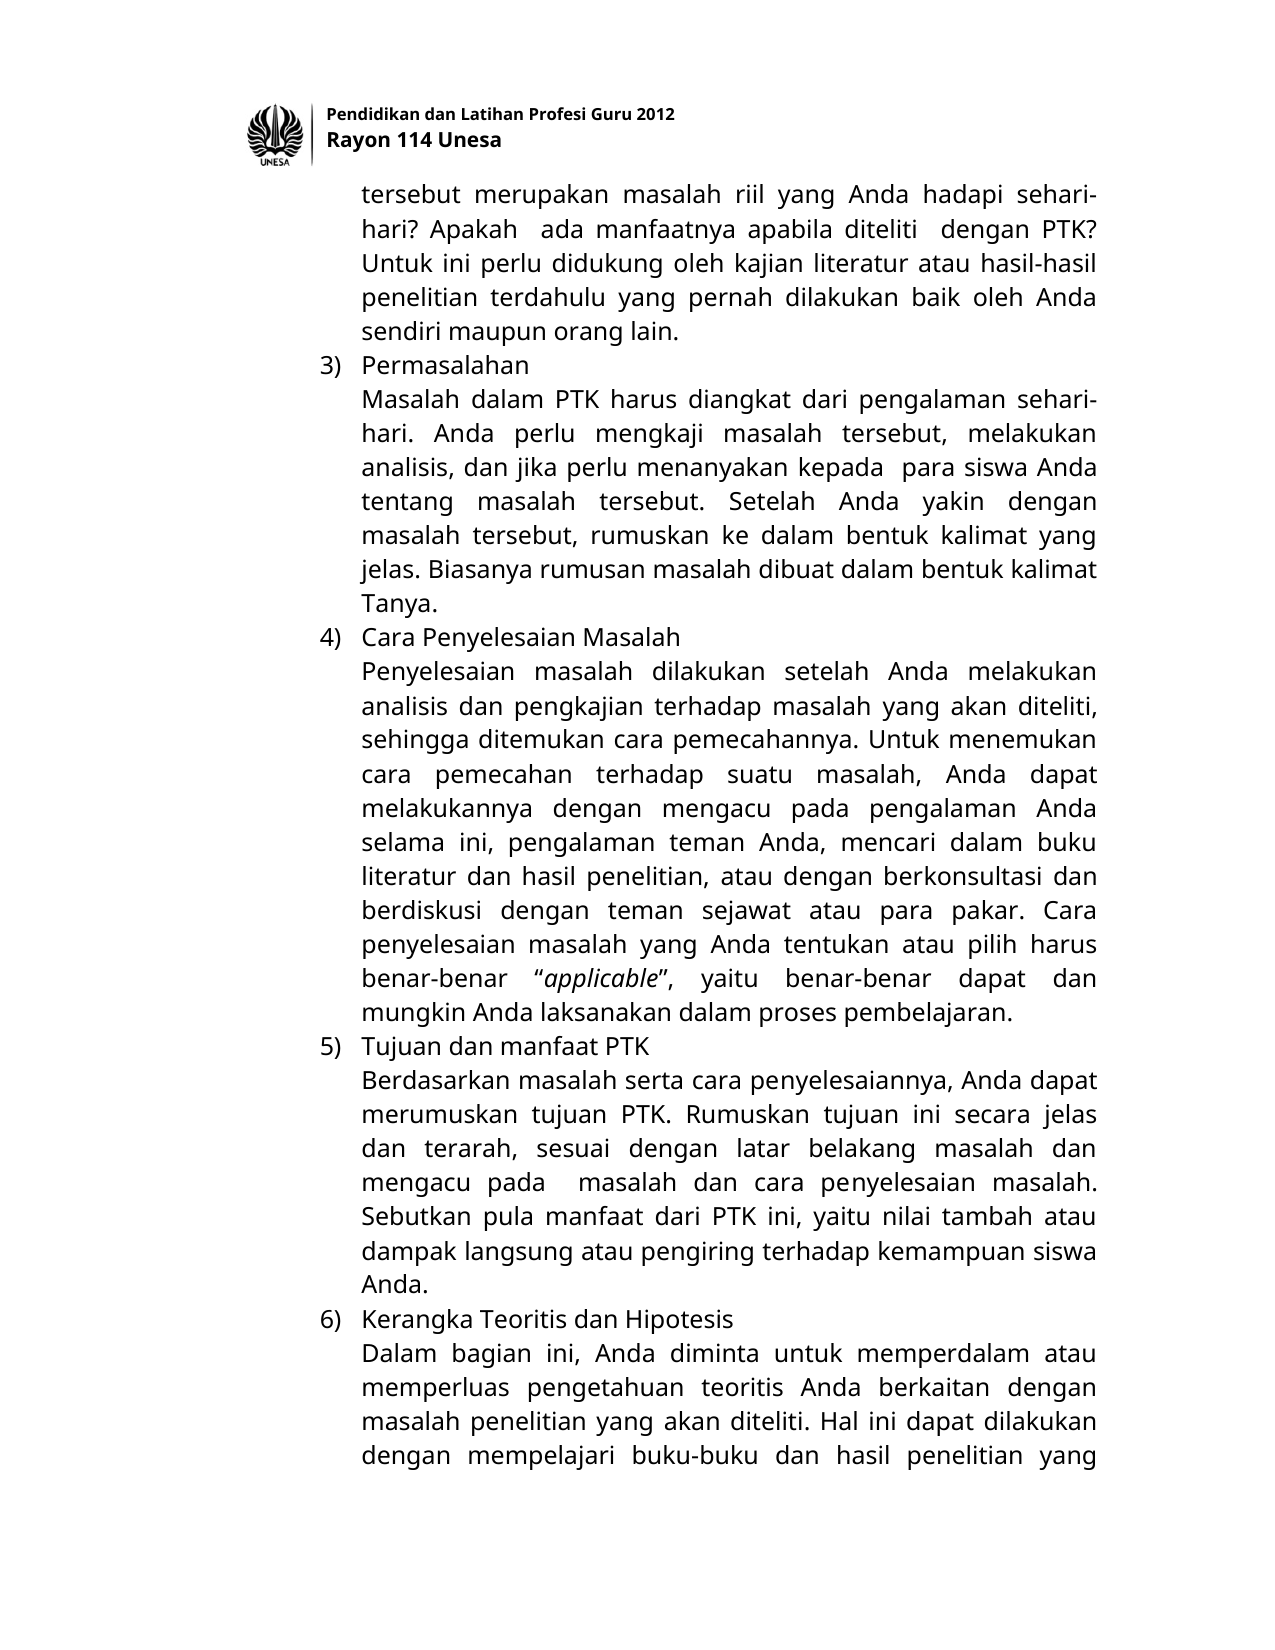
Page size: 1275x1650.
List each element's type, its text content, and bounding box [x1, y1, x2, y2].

text Berdasarkan masalah serta cara penyelesaiannya, Anda dapat merumuskan tujuan PTK. Rumuskan tujuan ini secara jelas dan terarah, sesuai dengan latar belakang masalah dan mengacu pada masalah dan cara penyelesaian masalah. Sebutkan pula manfaat dari PTK ini, yaitu nilai tambah atau dampak langsung atau pengiring terhadap kemampuan siswa Anda. [361, 1063, 1098, 1301]
text Masalah dalam PTK harus diangkat dari pengalaman sehari-hari. Anda perlu mengkaji masalah tersebut, melakukan analisis, dan jika perlu menanyakan kepada para siswa Anda tentang masalah tersebut. Setelah Anda yakin dengan masalah tersebut, rumuskan ke dalam bentuk kalimat yang jelas. Biasanya rumusan masalah dibuat dalam bentuk kalimat Tanya. [361, 382, 1098, 620]
list Tujuan dan manfaat PTK [319, 1029, 1098, 1063]
list Kerangka Teoritis dan Hipotesis [319, 1301, 1098, 1335]
picture [245, 101, 315, 168]
text Penyelesaian masalah dilakukan setelah Anda melakukan analisis dan pengkajian terhadap masalah yang akan diteliti, sehingga ditemukan cara pemecahannya. Untuk menemukan cara pemecahan terhadap suatu masalah, Anda dapat melakukannya dengan mengacu pada pengalaman Anda selama ini, pengalaman teman Anda, mencari dalam buku literatur dan hasil penelitian, atau dengan berkonsultasi dan berdiskusi dengan teman sejawat atau para pakar. Cara penyelesaian masalah yang Anda tentukan atau pilih harus benar-benar “applicable”, yaitu benar-benar dapat dan mungkin Anda laksanakan dalam proses pembelajaran. [361, 654, 1098, 1029]
list Permasalahan [319, 347, 1098, 382]
list Cara Penyelesaian Masalah [319, 620, 1098, 654]
